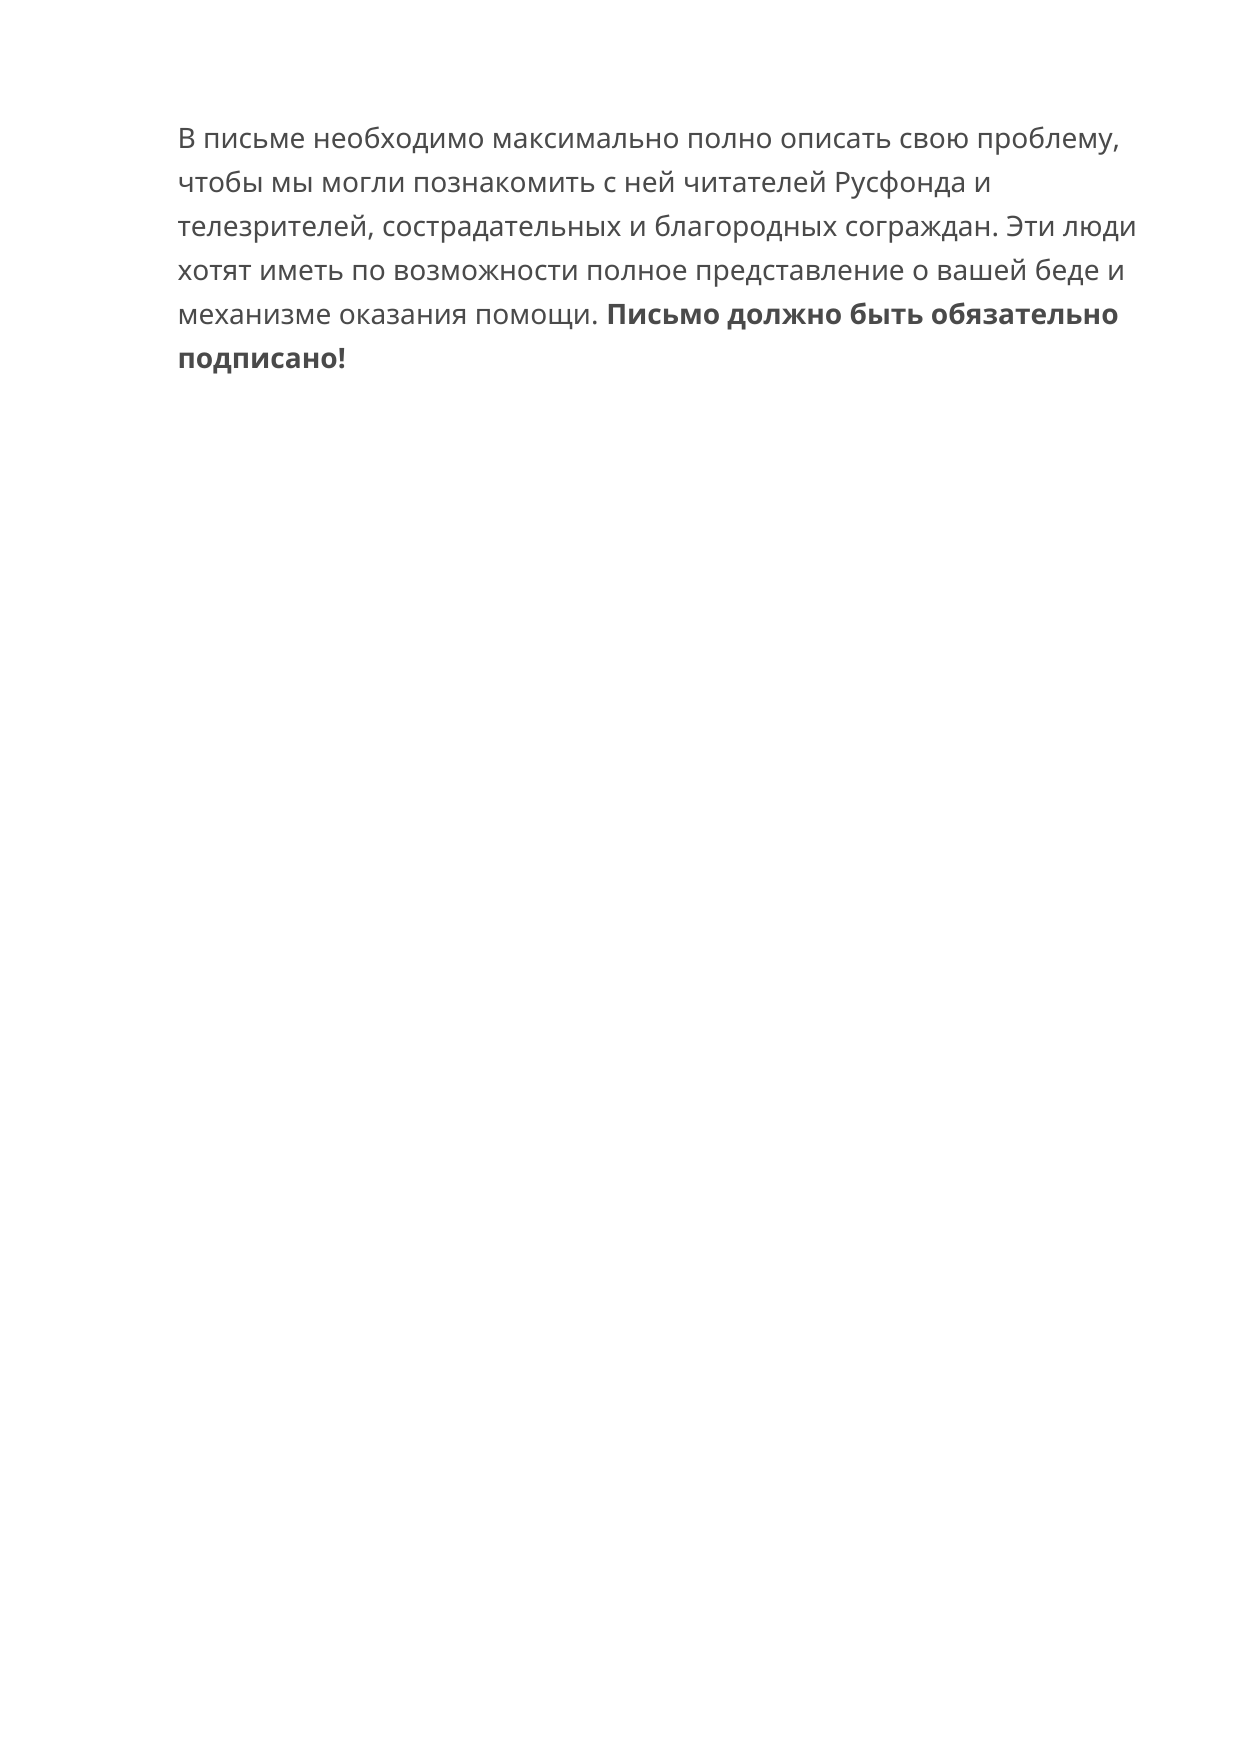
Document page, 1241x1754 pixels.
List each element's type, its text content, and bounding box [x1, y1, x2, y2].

text В письме необходимо максимально полно описать свою проблему, чтобы мы могли познакомить с ней читателей Русфонда и телезрителей, сострадательных и благородных сограждан. Эти люди хотят иметь по возможности полное представление о вашей беде и механизме оказания помощи. Письмо должно быть обязательно подписано! [177, 118, 1152, 377]
